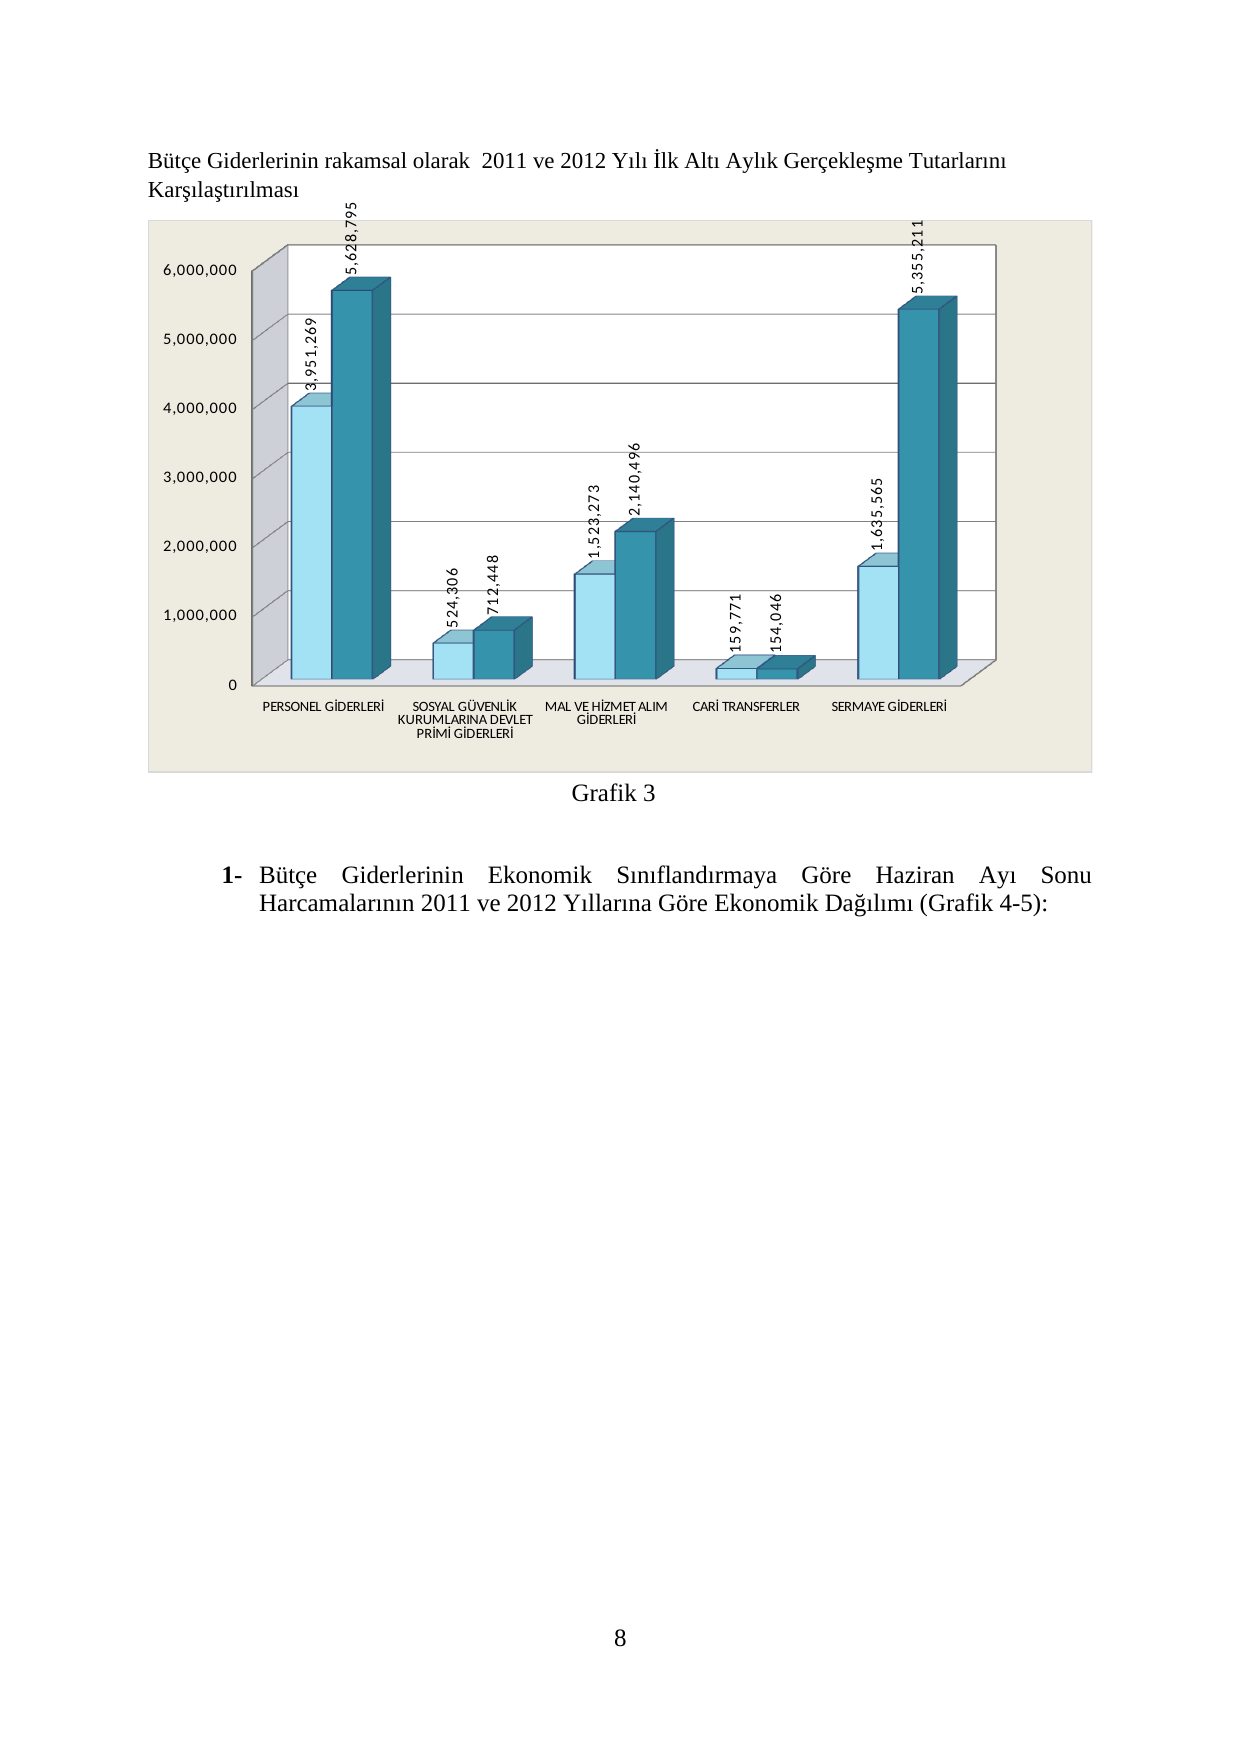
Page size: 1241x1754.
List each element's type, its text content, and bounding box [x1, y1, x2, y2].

text Bütçe Giderlerinin rakamsal olarak 2011 ve 2012 Yılı İlk Altı Aylık Gerçekleşme Tutarlarını Karşılaştırılması [148, 148, 1093, 220]
text Grafik 3 [148, 778, 1093, 807]
list Bütçe Giderlerinin Ekonomik Sınıflandırmaya Göre Haziran Ayı Sonu Harcamalarının 2011 ve 2012 Yıllarına Göre Ekonomik Dağılımı (Grafik 4-5): [221, 860, 1093, 917]
